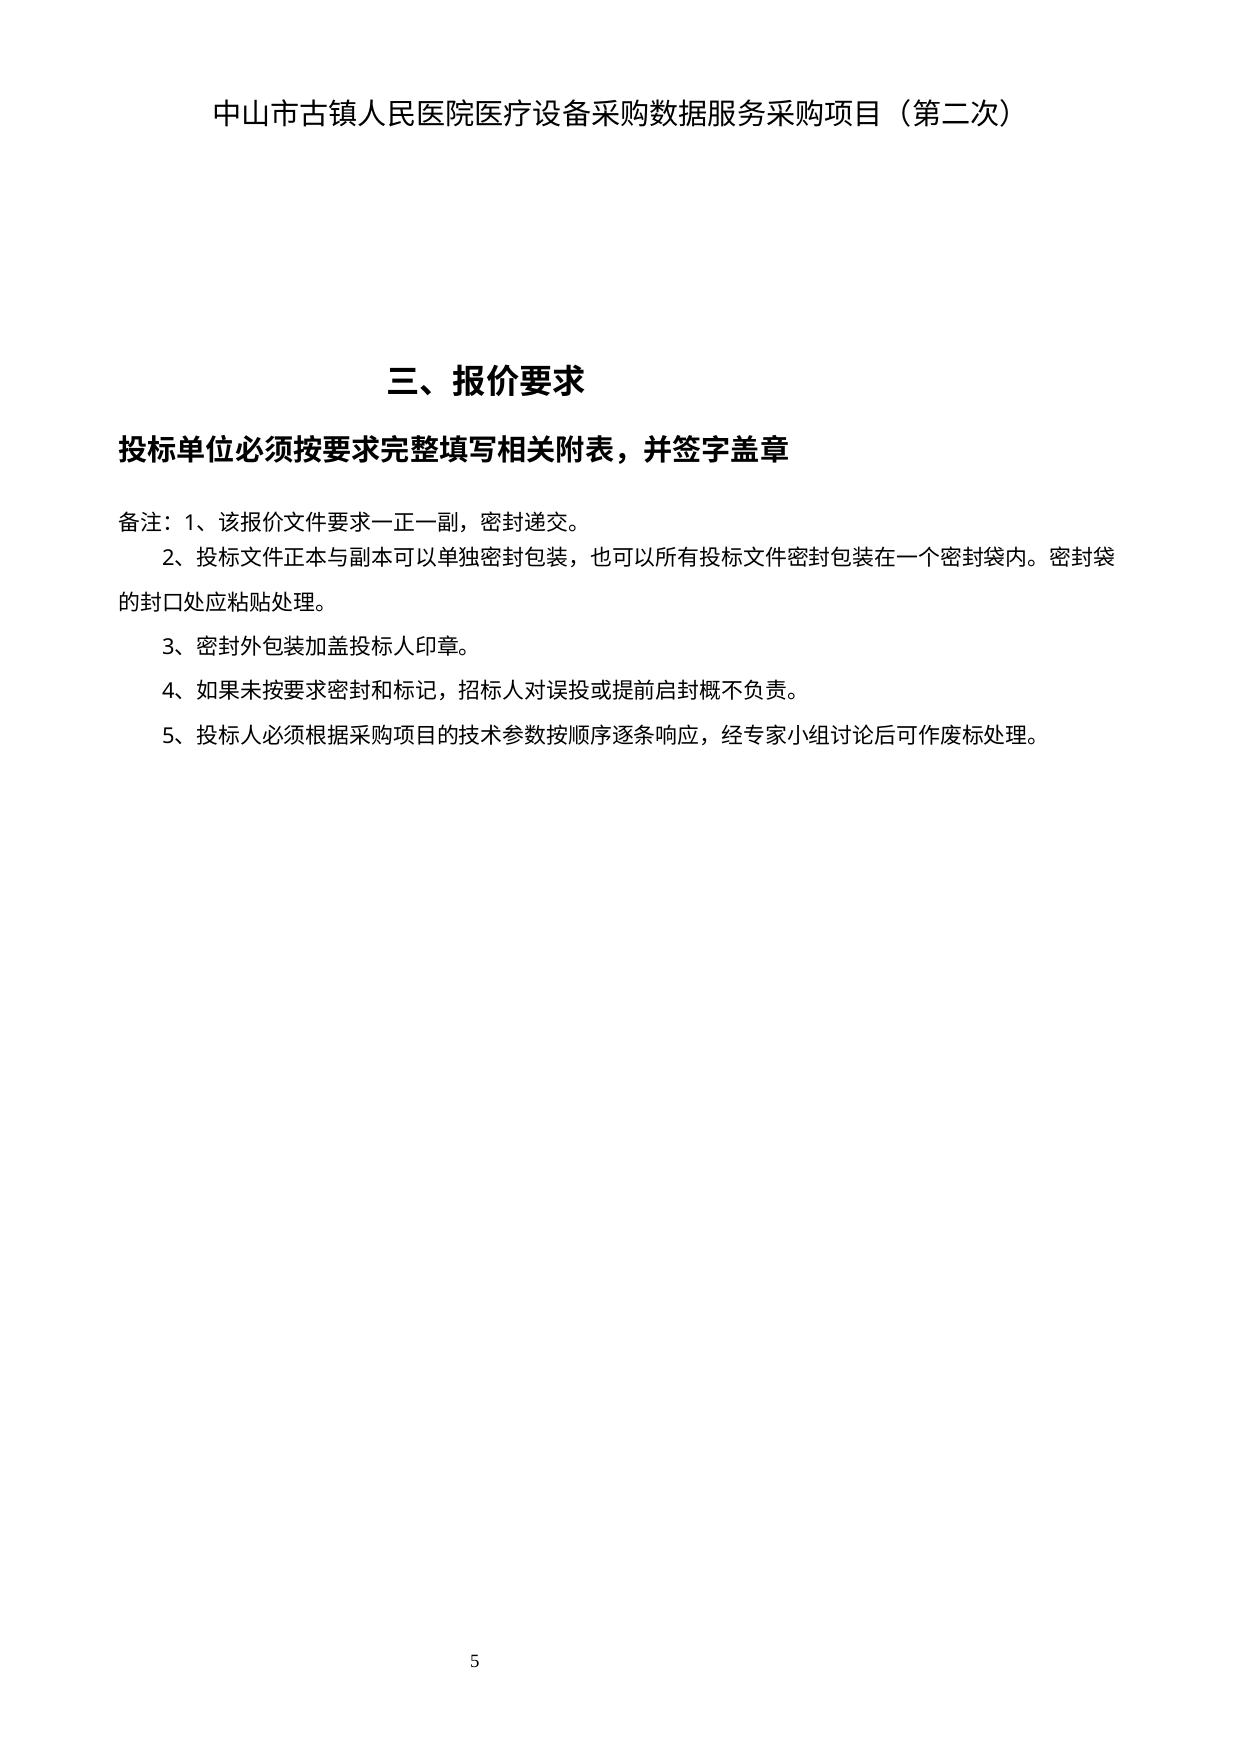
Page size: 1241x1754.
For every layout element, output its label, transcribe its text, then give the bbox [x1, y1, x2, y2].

text 三、报价要求 [118, 354, 1122, 403]
list 投标文件正本与副本可以单独密封包装，也可以所有投标文件密封包装在一个密封袋内。密封袋的封口处应粘贴处理。 [118, 540, 1122, 616]
list 如果未按要求密封和标记，招标人对误投或提前启封概不负责。 [118, 673, 1122, 705]
text 备注：1、该报价文件要求一正一副，密封递交。 [118, 490, 1122, 540]
list 投标人必须根据采购项目的技术参数按顺序逐条响应，经专家小组讨论后可作废标处理。 [118, 718, 1122, 749]
text 投标单位必须按要求完整填写相关附表，并签字盖章 [118, 427, 1122, 469]
list 密封外包装加盖投标人印章。 [118, 629, 1122, 661]
